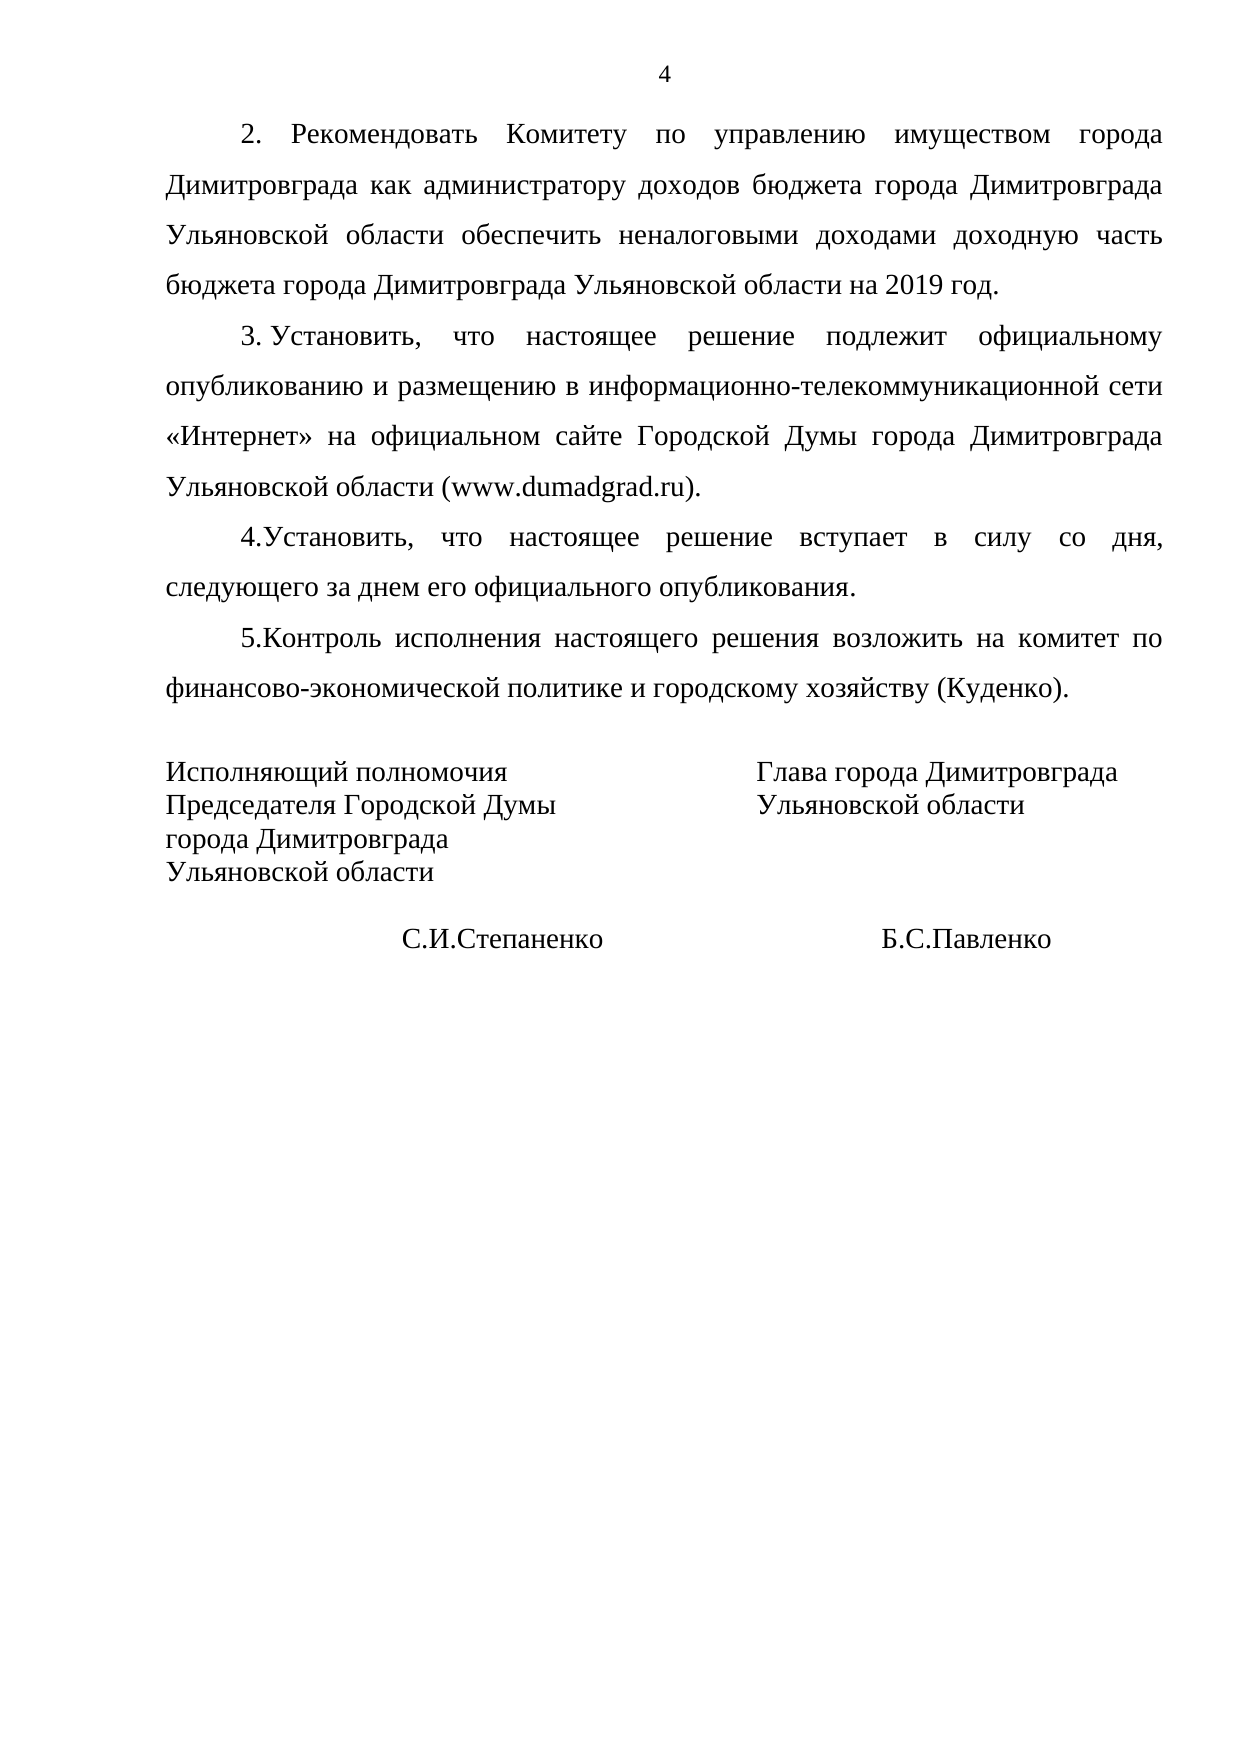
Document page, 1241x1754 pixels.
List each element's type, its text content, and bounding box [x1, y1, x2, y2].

text 2. Рекомендовать Комитету по управлению имуществом города Димитровграда как администратору доходов бюджета города Димитровграда Ульяновской области обеспечить неналоговыми доходами доходную часть бюджета города Димитровграда Ульяновской области на 2019 год. [165, 117, 1163, 301]
text 4.Установить, что настоящее решение вступает в силу со дня, следующего за днем его официального опубликования. [165, 519, 1163, 603]
text Ульяновской области [165, 854, 1163, 888]
text Исполняющий полномочия Глава города Димитровграда [165, 754, 1163, 787]
text С.И.Степаненко Б.С.Павленко [165, 922, 1163, 955]
text Председателя Городской Думы Ульяновской области [165, 787, 1163, 821]
text 3. Установить, что настоящее решение подлежит официальному опубликованию и размещению в информационно-телекоммуникационной сети «Интернет» на официальном сайте Городской Думы города Димитровграда Ульяновской области (www.dumadgrad.ru). [165, 318, 1163, 502]
text города Димитровграда [165, 821, 1163, 854]
text 5.Контроль исполнения настоящего решения возложить на комитет по финансово-экономической политике и городскому хозяйству (Куденко). [165, 620, 1163, 703]
